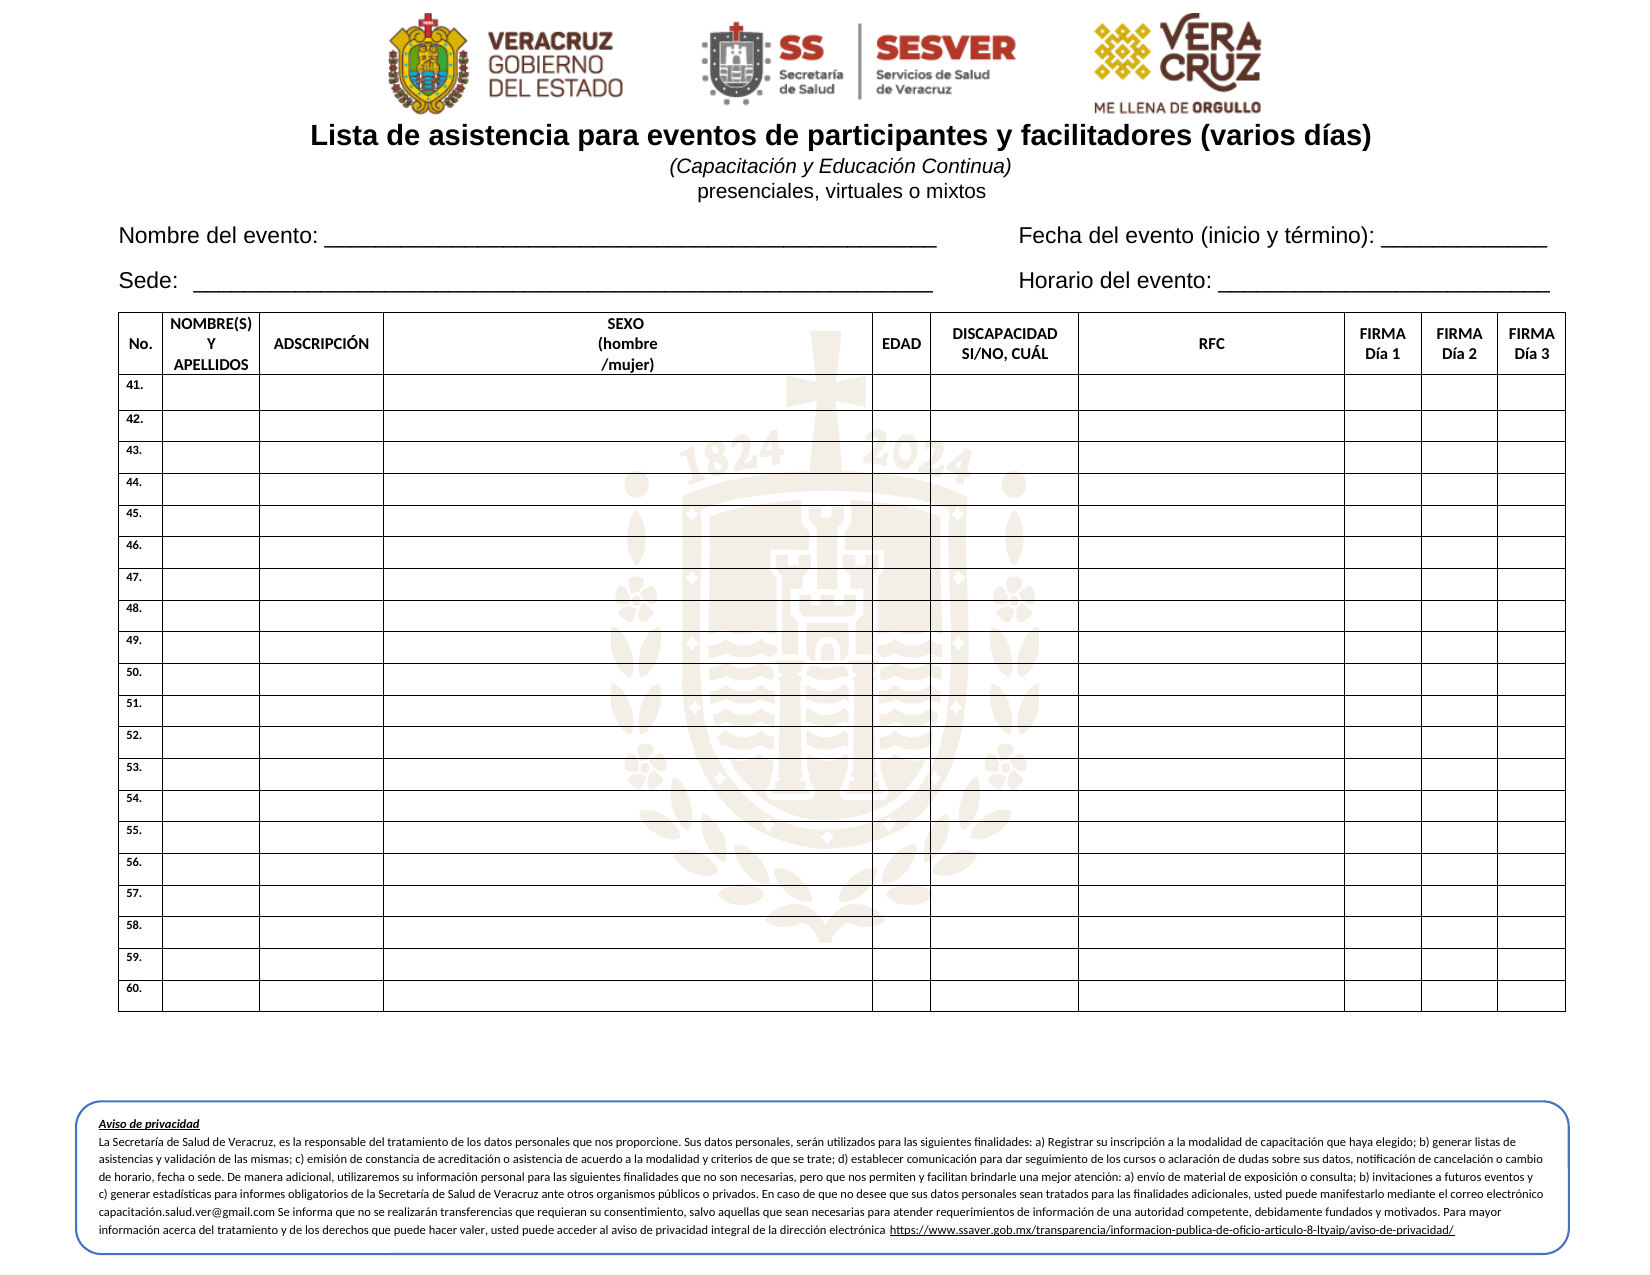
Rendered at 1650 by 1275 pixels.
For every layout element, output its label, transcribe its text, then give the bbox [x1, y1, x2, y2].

table_cell [1422, 791, 1497, 821]
table_cell [931, 886, 1078, 916]
table_cell [384, 506, 872, 536]
table_cell [873, 411, 930, 441]
table_cell [260, 759, 383, 789]
table_cell [1079, 537, 1344, 568]
table_cell [1345, 569, 1421, 599]
table_cell [163, 411, 259, 441]
table_cell [119, 727, 162, 758]
table_cell [873, 569, 930, 599]
table_cell [384, 537, 872, 568]
table_cell [931, 375, 1078, 410]
table_cell [1345, 664, 1421, 694]
table_cell [119, 664, 162, 694]
table_header ADSCRIPCIÓN [260, 313, 383, 374]
table_cell [1345, 949, 1421, 979]
table_cell [873, 822, 930, 853]
table_cell [384, 474, 872, 504]
table_cell [1345, 537, 1421, 568]
table_cell [1422, 854, 1497, 884]
table_cell [873, 886, 930, 916]
table_header DISCAPACIDAD SI/NO, CUÁL [931, 313, 1078, 374]
table_cell [384, 411, 872, 441]
table_cell [163, 949, 259, 979]
table_cell [1079, 632, 1344, 663]
table_cell [1079, 442, 1344, 473]
text Nombre del evento: ________________________________________________ Fecha del evento (inicio y término): _____________ [118, 222, 1565, 248]
table_header FIRMA Día 3 [1498, 313, 1565, 374]
table_header FIRMA Día 2 [1422, 313, 1497, 374]
table_cell [163, 474, 259, 504]
picture [388, 13, 1262, 115]
text Sede: __________________________________________________________ Horario del evento: __________________________ [118, 267, 1565, 293]
table_cell [163, 569, 259, 599]
table_cell [1422, 727, 1497, 758]
table_cell [163, 664, 259, 694]
table_cell [119, 632, 162, 663]
table_cell [384, 759, 872, 789]
table_cell [1422, 442, 1497, 473]
text Lista de asistencia para eventos de participantes y facilitadores (varios días) (Capacitación y Educación Continua) presenciales, virtuales o mixtos [118, 118, 1565, 203]
table_cell [119, 949, 162, 979]
table_cell [260, 949, 383, 979]
table_cell [931, 981, 1078, 1011]
table_cell [1079, 375, 1344, 410]
table_cell [163, 375, 259, 410]
table_cell [384, 569, 872, 599]
table_cell [873, 506, 930, 536]
table_cell [1079, 727, 1344, 758]
table_cell [163, 854, 259, 884]
table_cell [931, 759, 1078, 789]
table_cell [873, 474, 930, 504]
table_cell [1498, 696, 1565, 726]
table_cell [1079, 759, 1344, 789]
table_cell [163, 506, 259, 536]
table_cell [1345, 375, 1421, 410]
table_cell [873, 442, 930, 473]
table_cell [1498, 537, 1565, 568]
table_cell [1498, 727, 1565, 758]
table_cell [1498, 791, 1565, 821]
table_cell [1079, 506, 1344, 536]
table_cell [1422, 917, 1497, 948]
table_cell [384, 664, 872, 694]
table_cell [873, 727, 930, 758]
table_cell [260, 537, 383, 568]
table_cell [163, 537, 259, 568]
table_cell [1498, 981, 1565, 1011]
table_cell [119, 759, 162, 789]
table_cell [1422, 474, 1497, 504]
table_cell [384, 949, 872, 979]
table_cell [260, 601, 383, 631]
table_cell [873, 375, 930, 410]
table_cell [1345, 886, 1421, 916]
table_cell [1422, 537, 1497, 568]
table_cell [1498, 474, 1565, 504]
table_cell [1345, 791, 1421, 821]
table_cell [1345, 474, 1421, 504]
table_cell [873, 537, 930, 568]
table_cell [119, 506, 162, 536]
table_cell [260, 411, 383, 441]
table_cell [163, 981, 259, 1011]
table_cell [931, 632, 1078, 663]
table_cell [931, 696, 1078, 726]
table_cell [260, 727, 383, 758]
table_cell [119, 854, 162, 884]
table_cell [1498, 949, 1565, 979]
table_cell [163, 759, 259, 789]
table_cell [163, 917, 259, 948]
table_cell [260, 506, 383, 536]
table_cell [1079, 949, 1344, 979]
table_cell [931, 506, 1078, 536]
table_cell [260, 569, 383, 599]
table_cell [873, 949, 930, 979]
table_cell [119, 886, 162, 916]
table_cell [1422, 569, 1497, 599]
table_header SEXO (hombre /mujer) [384, 313, 872, 374]
table_cell [873, 791, 930, 821]
table_header No. [119, 313, 162, 374]
table_cell [384, 854, 872, 884]
table_cell [1345, 442, 1421, 473]
table_cell [384, 375, 872, 410]
table_cell [1422, 375, 1497, 410]
table_cell [873, 981, 930, 1011]
table_cell [1079, 696, 1344, 726]
table_cell [1498, 442, 1565, 473]
table_cell [1345, 917, 1421, 948]
table_cell [931, 854, 1078, 884]
table_cell [1422, 664, 1497, 694]
table_cell [119, 569, 162, 599]
table_cell [1422, 411, 1497, 441]
table_cell [873, 664, 930, 694]
table_cell [260, 981, 383, 1011]
table_cell [163, 442, 259, 473]
table_cell [931, 664, 1078, 694]
table_cell [1422, 981, 1497, 1011]
table_cell [1498, 569, 1565, 599]
table_cell [119, 442, 162, 473]
table_cell [1079, 474, 1344, 504]
table_cell [1345, 822, 1421, 853]
table_cell [384, 791, 872, 821]
table_cell [931, 791, 1078, 821]
table_cell [1345, 411, 1421, 441]
table_cell [931, 537, 1078, 568]
table_cell [384, 727, 872, 758]
table_cell [1345, 759, 1421, 789]
table_cell [1345, 601, 1421, 631]
table_cell [119, 474, 162, 504]
table_header RFC [1079, 313, 1344, 374]
table_cell [931, 822, 1078, 853]
table_cell [1079, 886, 1344, 916]
table_cell [1498, 664, 1565, 694]
table_cell [931, 949, 1078, 979]
table_cell [119, 537, 162, 568]
table_cell [1345, 981, 1421, 1011]
table_cell [163, 727, 259, 758]
table_cell [1422, 601, 1497, 631]
table_cell [873, 854, 930, 884]
table_cell [260, 474, 383, 504]
table_cell [1498, 854, 1565, 884]
table_cell [1498, 759, 1565, 789]
table_cell [260, 632, 383, 663]
table_cell [163, 791, 259, 821]
table_cell [119, 601, 162, 631]
table_cell [119, 917, 162, 948]
table_cell [1498, 822, 1565, 853]
table_header NOMBRE(S) Y APELLIDOS [163, 313, 259, 374]
table_cell [163, 822, 259, 853]
table_cell [260, 442, 383, 473]
table_cell [1079, 411, 1344, 441]
table_cell [260, 791, 383, 821]
table_cell [1498, 917, 1565, 948]
table_cell [1422, 949, 1497, 979]
table_cell [384, 886, 872, 916]
table_cell [119, 822, 162, 853]
table_cell [260, 917, 383, 948]
table_cell [1079, 569, 1344, 599]
table_cell [260, 854, 383, 884]
table_cell [931, 411, 1078, 441]
table_cell [1345, 506, 1421, 536]
table_cell [260, 375, 383, 410]
table_cell [931, 727, 1078, 758]
table_cell [1422, 696, 1497, 726]
table_header FIRMA Día 1 [1345, 313, 1421, 374]
table_cell [1079, 917, 1344, 948]
table_cell [163, 601, 259, 631]
table_cell [931, 442, 1078, 473]
table_cell [931, 474, 1078, 504]
table_cell [1345, 696, 1421, 726]
table_cell [1079, 601, 1344, 631]
table_cell [384, 442, 872, 473]
table_cell [384, 601, 872, 631]
table_cell [1079, 822, 1344, 853]
table_cell [1498, 375, 1565, 410]
table_cell [260, 664, 383, 694]
table_cell [260, 822, 383, 853]
table_cell [1345, 854, 1421, 884]
table_cell [1345, 632, 1421, 663]
table_header EDAD [873, 313, 930, 374]
table_cell [1079, 664, 1344, 694]
table_cell [260, 886, 383, 916]
table_cell [931, 601, 1078, 631]
table_cell [1498, 601, 1565, 631]
table_cell [1422, 822, 1497, 853]
table_cell [163, 632, 259, 663]
table_cell [119, 981, 162, 1011]
table_cell [1079, 981, 1344, 1011]
table_cell [1498, 632, 1565, 663]
table_cell [1422, 506, 1497, 536]
table_cell [163, 886, 259, 916]
table_cell [873, 917, 930, 948]
table_cell [931, 569, 1078, 599]
table_cell [163, 696, 259, 726]
table_cell [1079, 791, 1344, 821]
table_cell [931, 917, 1078, 948]
table_cell [1498, 886, 1565, 916]
table_cell [873, 696, 930, 726]
table_cell [1422, 886, 1497, 916]
table_cell [1498, 506, 1565, 536]
table_cell [1345, 727, 1421, 758]
table_cell [384, 917, 872, 948]
table_cell [119, 696, 162, 726]
table_cell [1498, 411, 1565, 441]
table_cell [260, 696, 383, 726]
table_cell [384, 632, 872, 663]
table_cell [1079, 854, 1344, 884]
table_cell [384, 822, 872, 853]
table_cell [384, 696, 872, 726]
table_cell [873, 759, 930, 789]
table_cell [1422, 759, 1497, 789]
table_cell [1422, 632, 1497, 663]
table_cell [119, 791, 162, 821]
table_cell [384, 981, 872, 1011]
table_cell [873, 601, 930, 631]
table_cell [119, 411, 162, 441]
table_cell [873, 632, 930, 663]
table_cell [119, 375, 162, 410]
